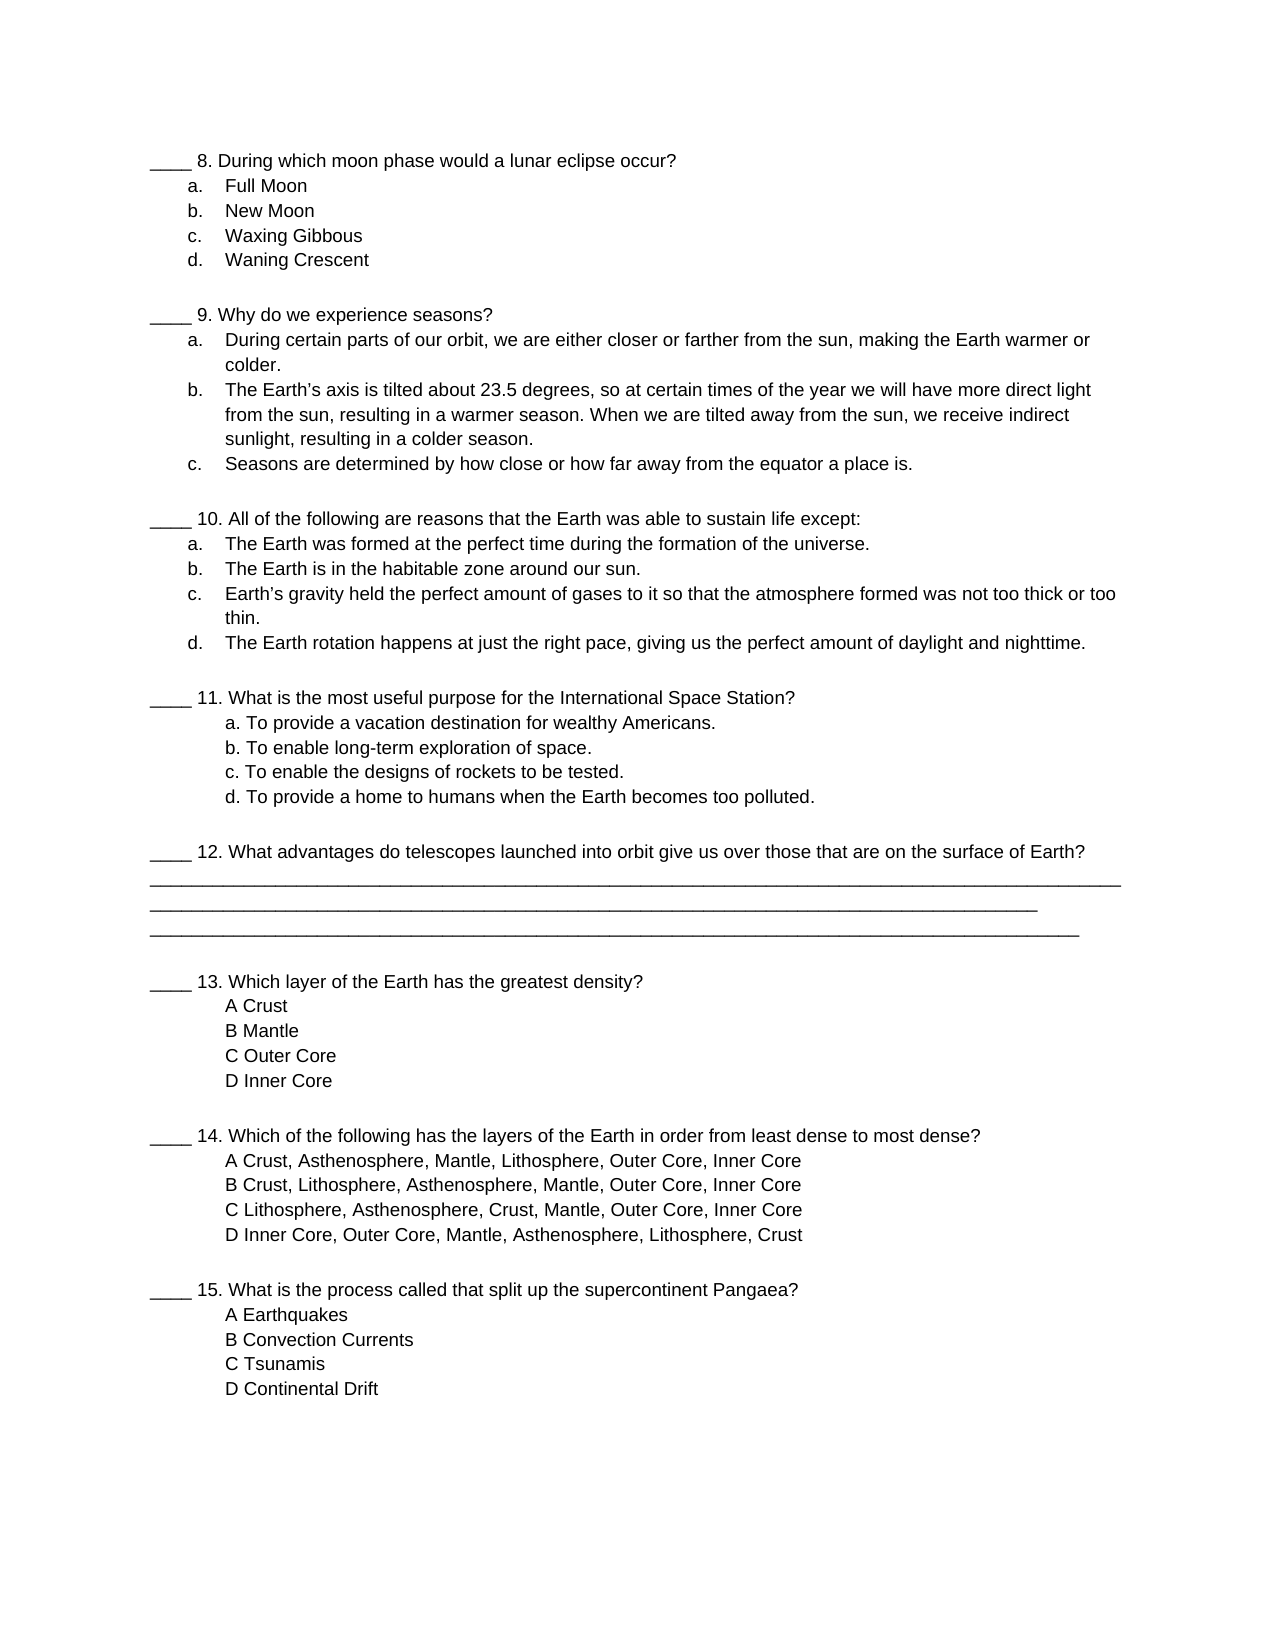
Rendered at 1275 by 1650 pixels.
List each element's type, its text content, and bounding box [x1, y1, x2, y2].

text C Tsunamis [150, 1353, 1125, 1375]
text D Inner Core, Outer Core, Mantle, Asthenosphere, Lithosphere, Crust [150, 1224, 1125, 1245]
text ____ 15. What is the process called that split up the supercontinent Pangaea? [150, 1279, 1125, 1300]
text ____ 9. Why do we experience seasons? [150, 304, 1125, 326]
list During certain parts of our orbit, we are either closer or farther from the sun, making the Earth warmer or colder. [187, 329, 1125, 375]
text B Mantle [150, 1020, 1125, 1042]
list Waxing Gibbous [187, 224, 1125, 246]
list New Moon [187, 199, 1125, 221]
text A Crust, Asthenosphere, Mantle, Lithosphere, Outer Core, Inner Core [150, 1149, 1125, 1171]
list The Earth’s axis is tilted about 23.5 degrees, so at certain times of the year we will have more direct light from the sun, resulting in a warmer season. When we are tilted away from the sun, we receive indirect sunlight, resulting in a colder season. [187, 378, 1125, 450]
list The Earth rotation happens at just the right pace, giving us the perfect amount of daylight and nighttime. [187, 632, 1125, 653]
list Earth’s gravity held the perfect amount of gases to it so that the atmosphere formed was not too thick or too thin. [187, 582, 1125, 629]
text ____ 12. What advantages do telescopes launched into orbit give us over those that are on the surface of Earth? __________________________________________________________________________________________________________________________________________________________________________________ _________________________________________________________________________________________ [150, 841, 1125, 937]
text C Outer Core [150, 1045, 1125, 1066]
text b. To enable long-term exploration of space. [150, 736, 1125, 758]
list Waning Crescent [187, 249, 1125, 271]
text ____ 14. Which of the following has the layers of the Earth in order from least dense to most dense? [150, 1124, 1125, 1146]
text d. To provide a home to humans when the Earth becomes too polluted. [150, 786, 1125, 808]
text ____ 8. During which moon phase would a lunar eclipse occur? [150, 150, 1125, 172]
list The Earth was formed at the perfect time during the formation of the universe. [187, 533, 1125, 554]
text c. To enable the designs of rockets to be tested. [150, 761, 1125, 783]
text B Crust, Lithosphere, Asthenosphere, Mantle, Outer Core, Inner Core [150, 1174, 1125, 1196]
text ____ 13. Which layer of the Earth has the greatest density? [150, 970, 1125, 992]
text a. To provide a vacation destination for wealthy Americans. [150, 712, 1125, 733]
text D Continental Drift [150, 1378, 1125, 1399]
text D Inner Core [150, 1069, 1125, 1091]
text ____ 10. All of the following are reasons that the Earth was able to sustain life except: [150, 508, 1125, 529]
list The Earth is in the habitable zone around our sun. [187, 557, 1125, 579]
list Full Moon [187, 175, 1125, 196]
text A Crust [150, 995, 1125, 1017]
text ____ 11. What is the most useful purpose for the International Space Station? [150, 687, 1125, 708]
list Seasons are determined by how close or how far away from the equator a place is. [187, 453, 1125, 474]
text B Convection Currents [150, 1328, 1125, 1350]
text A Earthquakes [150, 1303, 1125, 1325]
text C Lithosphere, Asthenosphere, Crust, Mantle, Outer Core, Inner Core [150, 1199, 1125, 1221]
